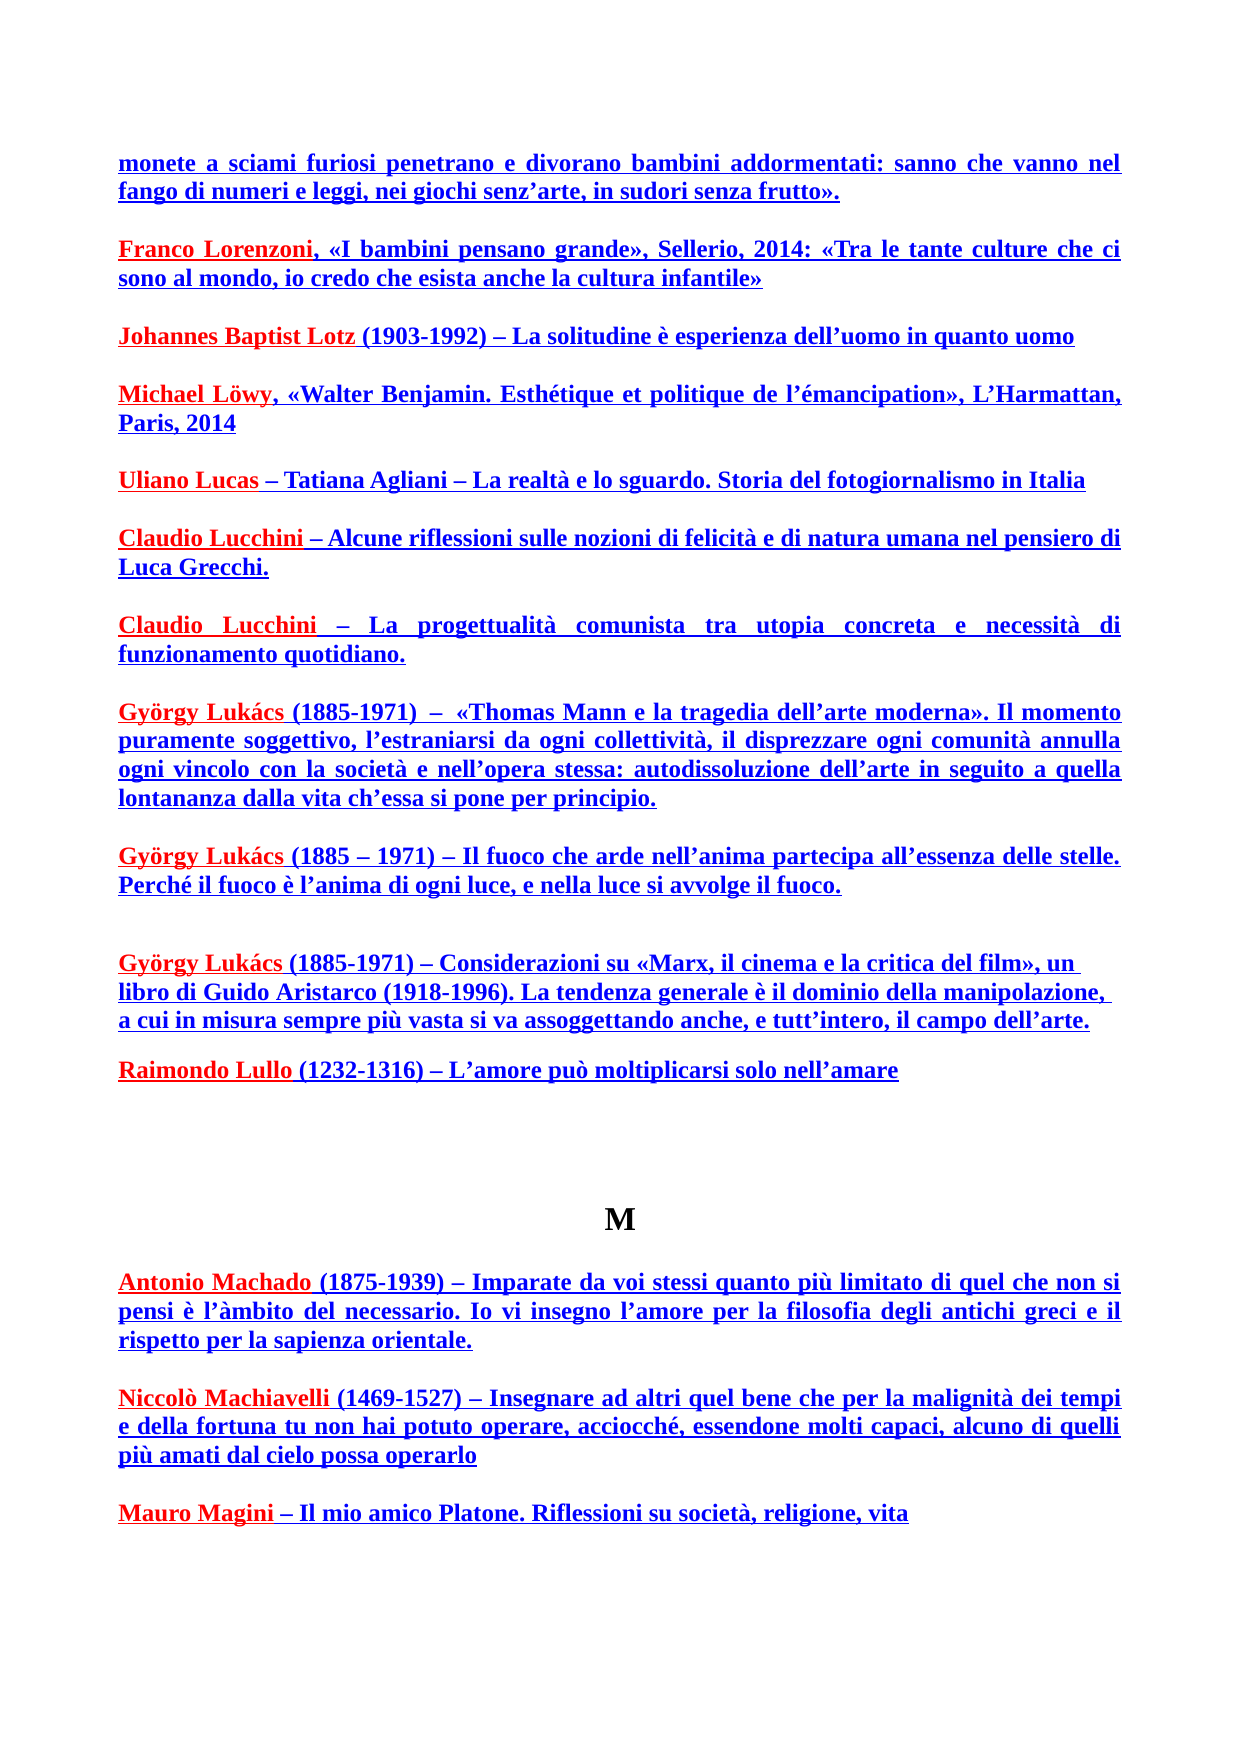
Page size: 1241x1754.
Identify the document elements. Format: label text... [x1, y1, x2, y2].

subtitle Niccolò Machiavelli (1469-1527) – Insegnare ad altri quel bene che per la malignità dei tempi e della fortuna tu non hai potuto operare, acciocché, essendone molti capaci, alcuno di quelli più amati dal cielo possa operarlo [118, 1383, 1122, 1408]
subtitle Claudio Lucchini – Alcune riflessioni sulle nozioni di felicità e di natura umana nel pensiero di Luca Grecchi. [118, 523, 1122, 581]
subtitle György Lukács (1885-1971) – «Thomas Mann e la tragedia dell’arte moderna». Il momento puramente soggettivo, l’estraniarsi da ogni collettività, il disprezzare ogni comunità annulla ogni vincolo con la società e nell’opera stessa: autodissoluzione dell’arte in seguito a quella lontananza dalla vita ch’essa si pone per principio. [118, 752, 1122, 779]
subtitle Michael Löwy, «Walter Benjamin. Esthétique et politique de l’émancipation», L’Harmattan, Paris, 2014 [118, 405, 1122, 436]
subtitle Mauro Magini – Il mio amico Platone. Riflessioni su società, religione, vita [118, 1498, 1122, 1527]
subtitle Uliano Lucas – Tatiana Agliani – La realtà e lo sguardo. Storia del fotogiornalismo in Italia [118, 466, 1122, 494]
subtitle Niccolò Machiavelli (1469-1527) – Insegnare ad altri quel bene che per la malignità dei tempi e della fortuna tu non hai potuto operare, acciocché, essendone molti capaci, alcuno di quelli più amati dal cielo possa operarlo [118, 1409, 1122, 1469]
subtitle György Lukács (1885 – 1971) – Il fuoco che arde nell’anima partecipa all’essenza delle stelle. Perché il fuoco è l’anima di ogni luce, e nella luce si avvolge il fuoco. [118, 841, 1122, 898]
subtitle Antonio Machado (1875-1939) – Imparate da voi stessi quanto più limitato di quel che non si pensi è l’àmbito del necessario. Io vi insegno l’amore per la filosofia degli antichi greci e il rispetto per la sapienza orientale. [118, 1322, 1122, 1353]
text Johannes Baptist Lotz (1903-1992) – La solitudine è esperienza dell’uomo in quanto uomo [118, 321, 1122, 350]
subtitle Michael Löwy, «Walter Benjamin. Esthétique et politique de l’émancipation», L’Harmattan, Paris, 2014 [118, 379, 1122, 404]
subtitle György Lukács (1885-1971) – «Thomas Mann e la tragedia dell’arte moderna». Il momento puramente soggettivo, l’estraniarsi da ogni collettività, il disprezzare ogni comunità annulla ogni vincolo con la società e nell’opera stessa: autodissoluzione dell’arte in seguito a quella lontananza dalla vita ch’essa si pone per principio. [118, 723, 1122, 751]
subtitle György Lukács (1885-1971) – «Thomas Mann e la tragedia dell’arte moderna». Il momento puramente soggettivo, l’estraniarsi da ogni collettività, il disprezzare ogni comunità annulla ogni vincolo con la società e nell’opera stessa: autodissoluzione dell’arte in seguito a quella lontananza dalla vita ch’essa si pone per principio. [118, 697, 1122, 722]
subtitle Franco Lorenzoni, «I bambini pensano grande», Sellerio, 2014: «Tra le tante culture che ci sono al mondo, io credo che esista anche la cultura infantile» [118, 234, 1122, 292]
subtitle Antonio Machado (1875-1939) – Imparate da voi stessi quanto più limitato di quel che non si pensi è l’àmbito del necessario. Io vi insegno l’amore per la filosofia degli antichi greci e il rispetto per la sapienza orientale. [118, 1267, 1122, 1321]
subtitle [118, 148, 1122, 173]
subtitle M [118, 1200, 1122, 1238]
text Raimondo Lullo (1232-1316) – L’amore può moltiplicarsi solo nell’amare [118, 1055, 1122, 1084]
subtitle György Lukács (1885-1971) – Considerazioni su «Marx, il cinema e la critica del film», un libro di Guido Aristarco (1918-1996). La tendenza generale è il dominio della manipolazione, a cui in misura sempre più vasta si va assoggettando anche, e tutt’intero, il campo dell’arte. [118, 948, 1122, 1034]
subtitle György Lukács (1885-1971) – «Thomas Mann e la tragedia dell’arte moderna». Il momento puramente soggettivo, l’estraniarsi da ogni collettività, il disprezzare ogni comunità annulla ogni vincolo con la società e nell’opera stessa: autodissoluzione dell’arte in seguito a quella lontananza dalla vita ch’essa si pone per principio. [118, 781, 1122, 812]
subtitle Claudio Lucchini – La progettualità comunista tra utopia concreta e necessità di funzionamento quotidiano. [118, 610, 1122, 668]
